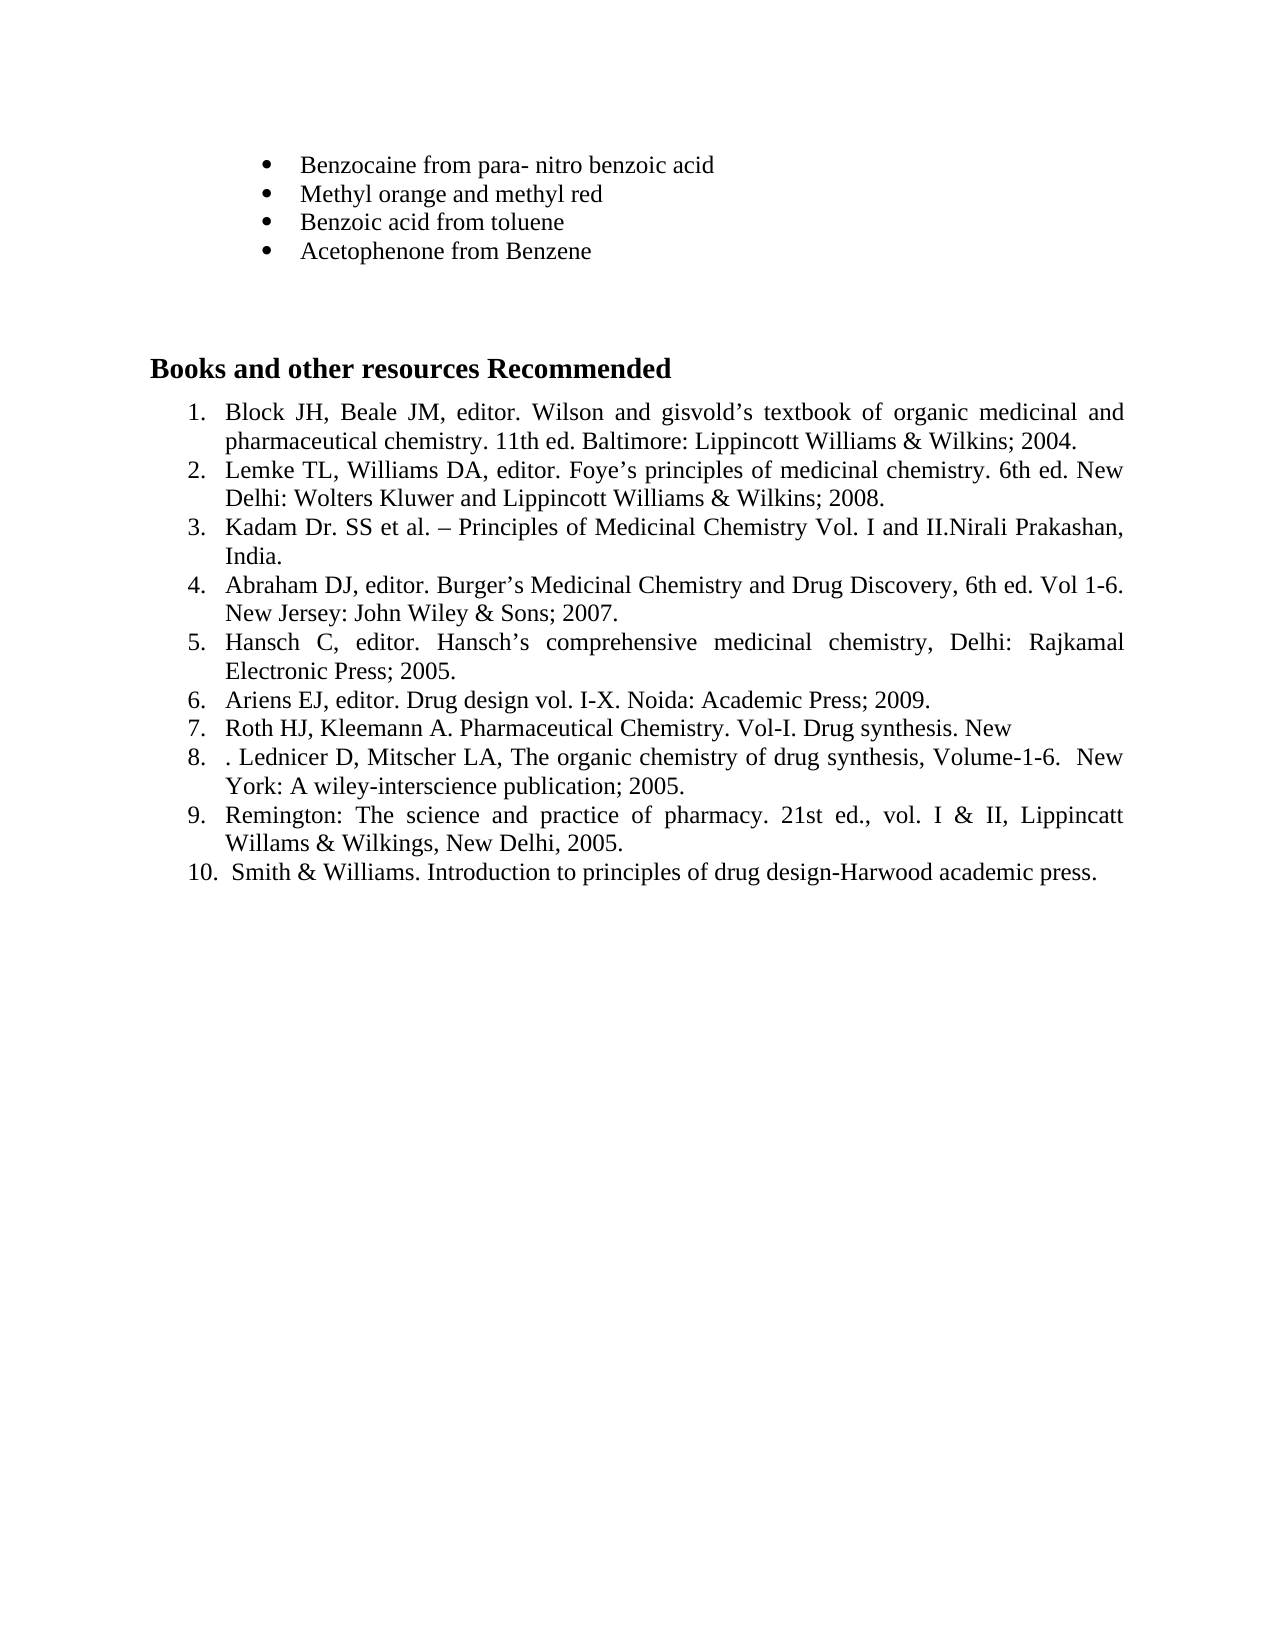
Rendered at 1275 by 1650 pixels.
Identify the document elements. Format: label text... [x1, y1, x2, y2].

list Block JH, Beale JM, editor. Wilson and gisvold’s textbook of organic medicinal and pharmaceutical chemistry. 11th ed. Baltimore: Lippincott Williams & Wilkins; 2004. [187, 397, 1125, 455]
list . Lednicer D, Mitscher LA, The organic chemistry of drug synthesis, Volume-1-6. New York: A wiley-interscience publication; 2005. [187, 742, 1125, 800]
list Abraham DJ, editor. Burger’s Medicinal Chemistry and Drug Discovery, 6th ed. Vol 1-6. New Jersey: John Wiley & Sons; 2007. [187, 570, 1125, 627]
list Hansch C, editor. Hansch’s comprehensive medicinal chemistry, Delhi: Rajkamal Electronic Press; 2005. [187, 627, 1125, 685]
text Books and other resources Recommended [150, 351, 1125, 385]
list Smith & Williams. Introduction to principles of drug design-Harwood academic press. [187, 857, 1125, 886]
list Benzocaine from para- nitro benzoic acid [262, 150, 1125, 179]
list Methyl orange and methyl red [262, 179, 1125, 207]
list Benzoic acid from toluene [262, 207, 1125, 236]
list Lemke TL, Williams DA, editor. Foye’s principles of medicinal chemistry. 6th ed. New Delhi: Wolters Kluwer and Lippincott Williams & Wilkins; 2008. [187, 455, 1125, 512]
list Acetophenone from Benzene [262, 236, 1125, 265]
list Kadam Dr. SS et al. – Principles of Medicinal Chemistry Vol. I and II.Nirali Prakashan, India. [187, 512, 1125, 570]
list Remington: The science and practice of pharmacy. 21st ed., vol. I & II, Lippincatt Willams & Wilkings, New Delhi, 2005. [187, 800, 1125, 857]
list Roth HJ, Kleemann A. Pharmaceutical Chemistry. Vol-I. Drug synthesis. New [187, 713, 1125, 742]
list Ariens EJ, editor. Drug design vol. I-X. Noida: Academic Press; 2009. [187, 685, 1125, 713]
